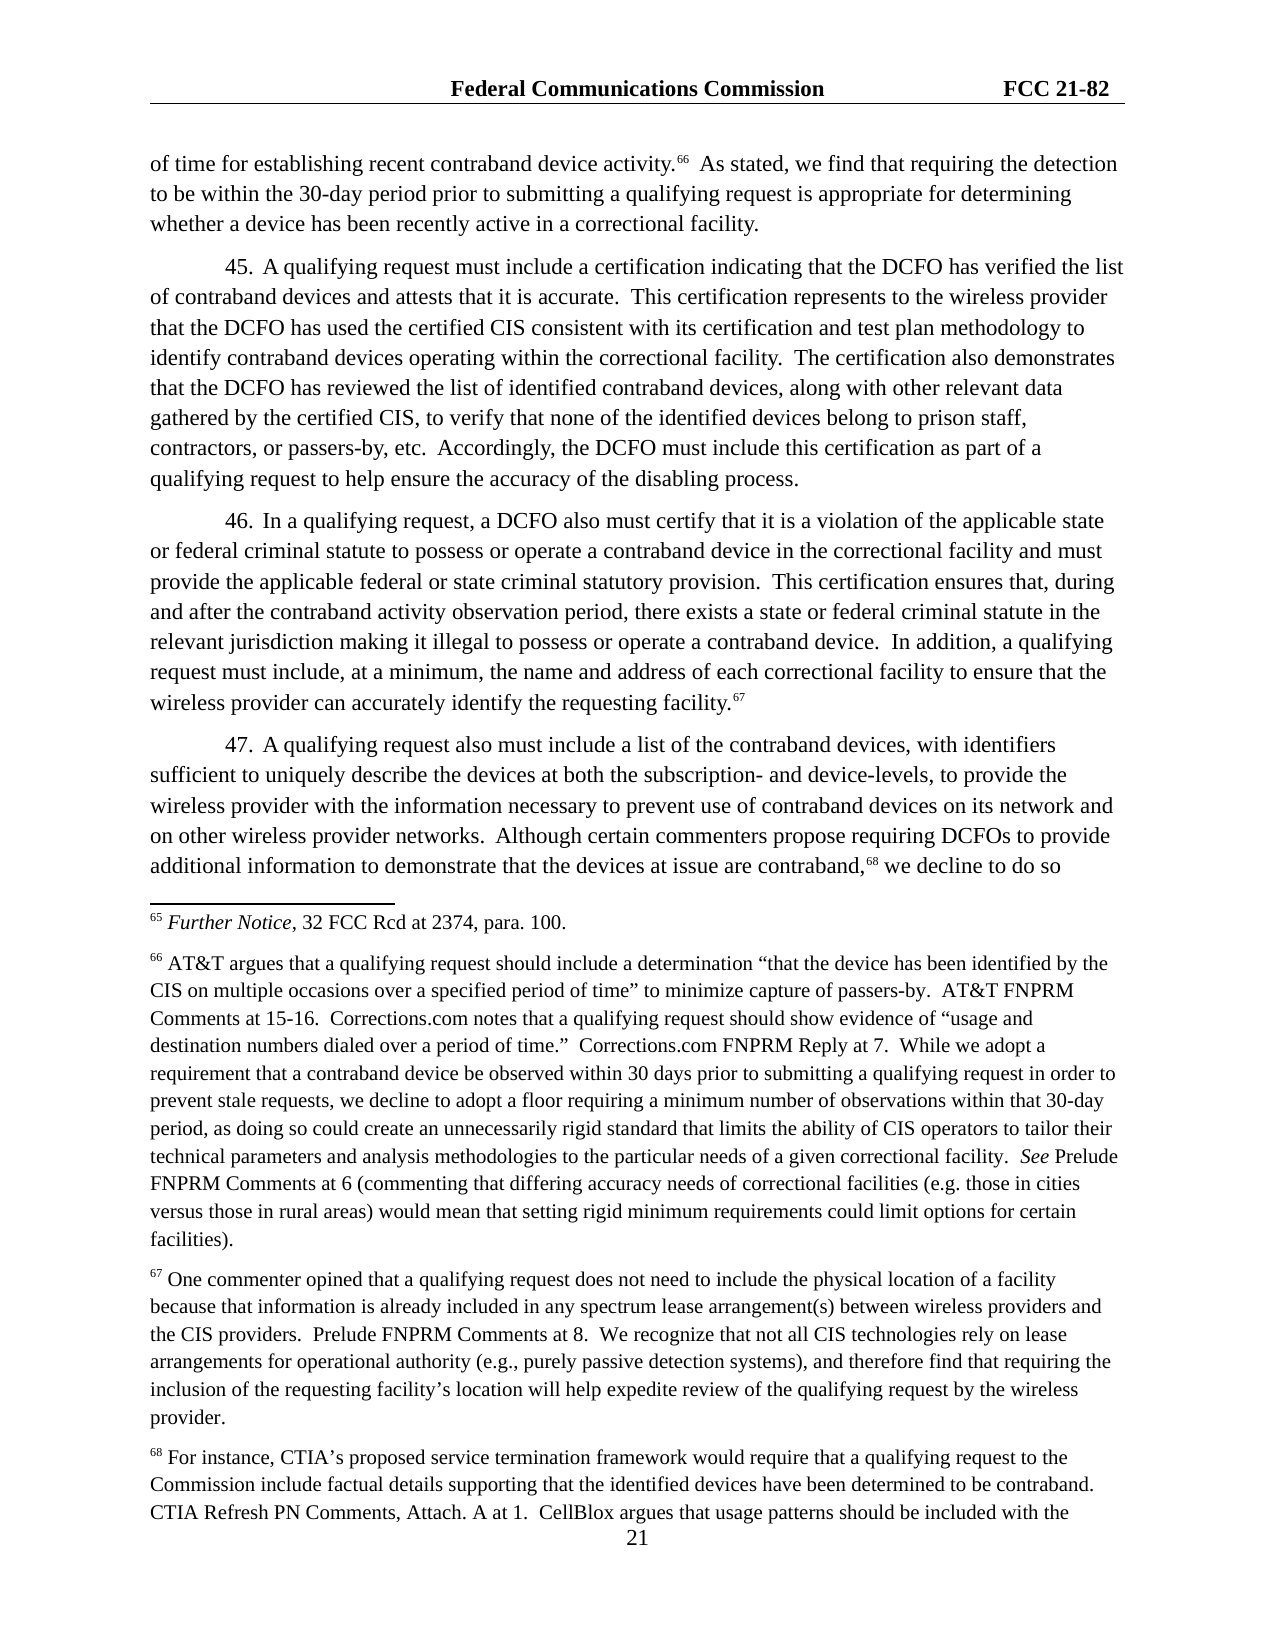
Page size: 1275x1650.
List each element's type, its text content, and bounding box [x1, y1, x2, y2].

list In a qualifying request, a DCFO also must certify that it is a violation of the applicable state or federal criminal statute to possess or operate a contraband device in the correctional facility and must provide the applicable federal or state criminal statutory provision. This certification ensures that, during and after the contraband activity observation period, there exists a state or federal criminal statute in the relevant jurisdiction making it illegal to possess or operate a contraband device. In addition, a qualifying request must include, at a minimum, the name and address of each correctional facility to ensure that the wireless provider can accurately identify the requesting facility. [150, 507, 1125, 715]
list A qualifying request must include a certification indicating that the DCFO has verified the list of contraband devices and attests that it is accurate. This certification represents to the wireless provider that the DCFO has used the certified CIS consistent with its certification and test plan methodology to identify contraband devices operating within the correctional facility. The certification also demonstrates that the DCFO has reviewed the list of identified contraband devices, along with other relevant data gathered by the certified CIS, to verify that none of the identified devices belong to prison staff, contractors, or passers-by, etc. Accordingly, the DCFO must include this certification as part of a qualifying request to help ensure the accuracy of the disabling process. [150, 253, 1125, 491]
list A qualifying request also must include a list of the contraband devices, with identifiers sufficient to uniquely describe the devices at both the subscription- and device-levels, to provide the wireless provider with the information necessary to prevent use of contraband devices on its network and on other wireless provider networks. Although certain commenters propose requiring DCFOs to provide additional information to demonstrate that the devices at issue are contraband, we decline to do so because our two-step authorization process ensures that a certified CIS can identify contraband devices with a high degree of certainty. This process should provide sufficient assurance that the devices listed in the qualifying request are contraband devices that are being used unlawfully. We decline to codify specific identifiers that must be included in a qualifying request, given the broad range of potential identifiers in use across technologies. By requiring, however, that a qualifying request include at least one identifier at the subscription level, and at least one at the device level, we take steps to ensure that complete disabling can occur and limit instances of potential abuse. For example, the record is clear that a solution permitting a DCFO to transmit only a subscription-level identifier could likely result in termination of a subscription, but leave an incarcerated person with a device fully capable of having a different SIM card inserted with new subscriber information. Conversely, merely providing device identifying information for disabling without a subscription-level identifier could likely result in the transfer of subscriber-identifying information to a different, still active device within the correctional facility. We acknowledge there are common mobile identifiers that are used to uniquely identify a contraband device and therefore adopt technology-neutral requirements for qualifying requests to allow the inclusion of any such identifiers, as appropriate, provided the identifiers include subscription- and device-level information as discussed. [150, 731, 1125, 878]
list We find that the requirement that contraband device activity be observed within the 30-day period prior to the date of the submission of a qualifying request appropriately balances various temporal interests. For example, demonstrating that a contraband device has been active in a correctional facility within the past 30 days prevents stale requests, while also affording adequate time to permit a range of CIS technologies to observe the location of contraband phone activity to help determine with a sufficient level of confidence or accuracy whether the device is in fact contraband. We also note that observation of contraband activity within the 30-day period prior to submitting the qualifying request limits the likelihood that a device could be decommissioned by the contraband user and reassigned by the wireless provider to a valid user. Two commenters argue that there should be a detection period, but they offer no opinion on the Commission’s proposed observation within 30-day period approach or any other length of time for establishing recent contraband device activity. As stated, we find that requiring the detection to be within the 30-day period prior to submitting a qualifying request is appropriate for determining whether a device has been recently active in a correctional facility. [150, 150, 1125, 237]
